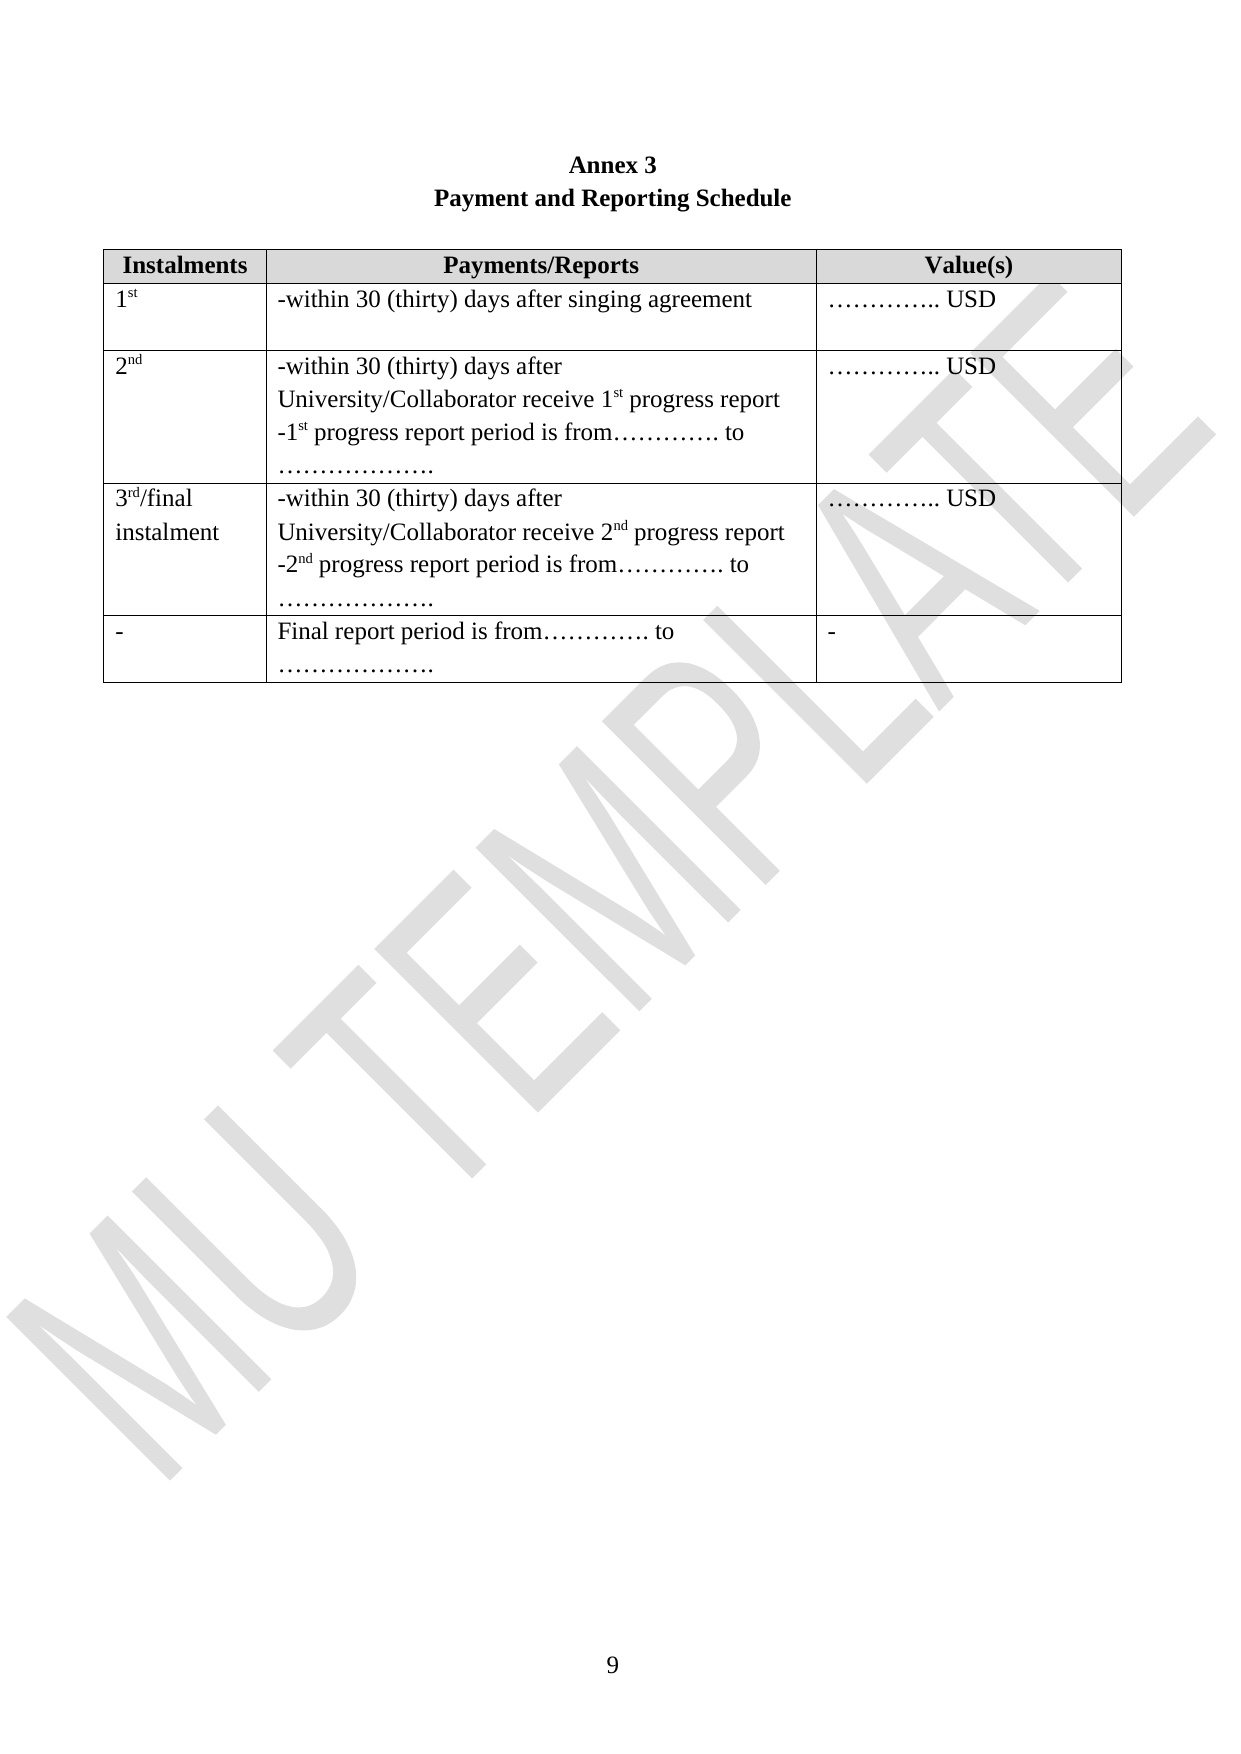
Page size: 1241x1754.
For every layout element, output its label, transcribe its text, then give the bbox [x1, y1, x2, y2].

text Annex 3 [103, 150, 1122, 179]
table_cell 2nd [104, 351, 266, 482]
table_cell -within 30 (thirty) days after University/Collaborator receive 2nd progress report -2nd progress report period is from…………. to ………………. [267, 484, 816, 615]
table_cell 3rd/final instalment [104, 484, 266, 615]
table_cell - [817, 616, 1121, 682]
table_cell - [104, 616, 266, 682]
table_cell ………….. USD [817, 284, 1121, 350]
table_cell ………….. USD [817, 484, 1121, 615]
table_header Payments/Reports [267, 250, 816, 283]
table_cell ………….. USD [817, 351, 1121, 482]
table_header Value(s) [817, 250, 1121, 283]
table_header Instalments [104, 250, 266, 283]
text Payment and Reporting Schedule [103, 183, 1122, 212]
table_cell Final report period is from…………. to ………………. [267, 616, 816, 682]
table_cell -within 30 (thirty) days after singing agreement [267, 284, 816, 350]
table_cell 1st [104, 284, 266, 350]
table_cell -within 30 (thirty) days after University/Collaborator receive 1st progress report -1st progress report period is from…………. to ………………. [267, 351, 816, 482]
